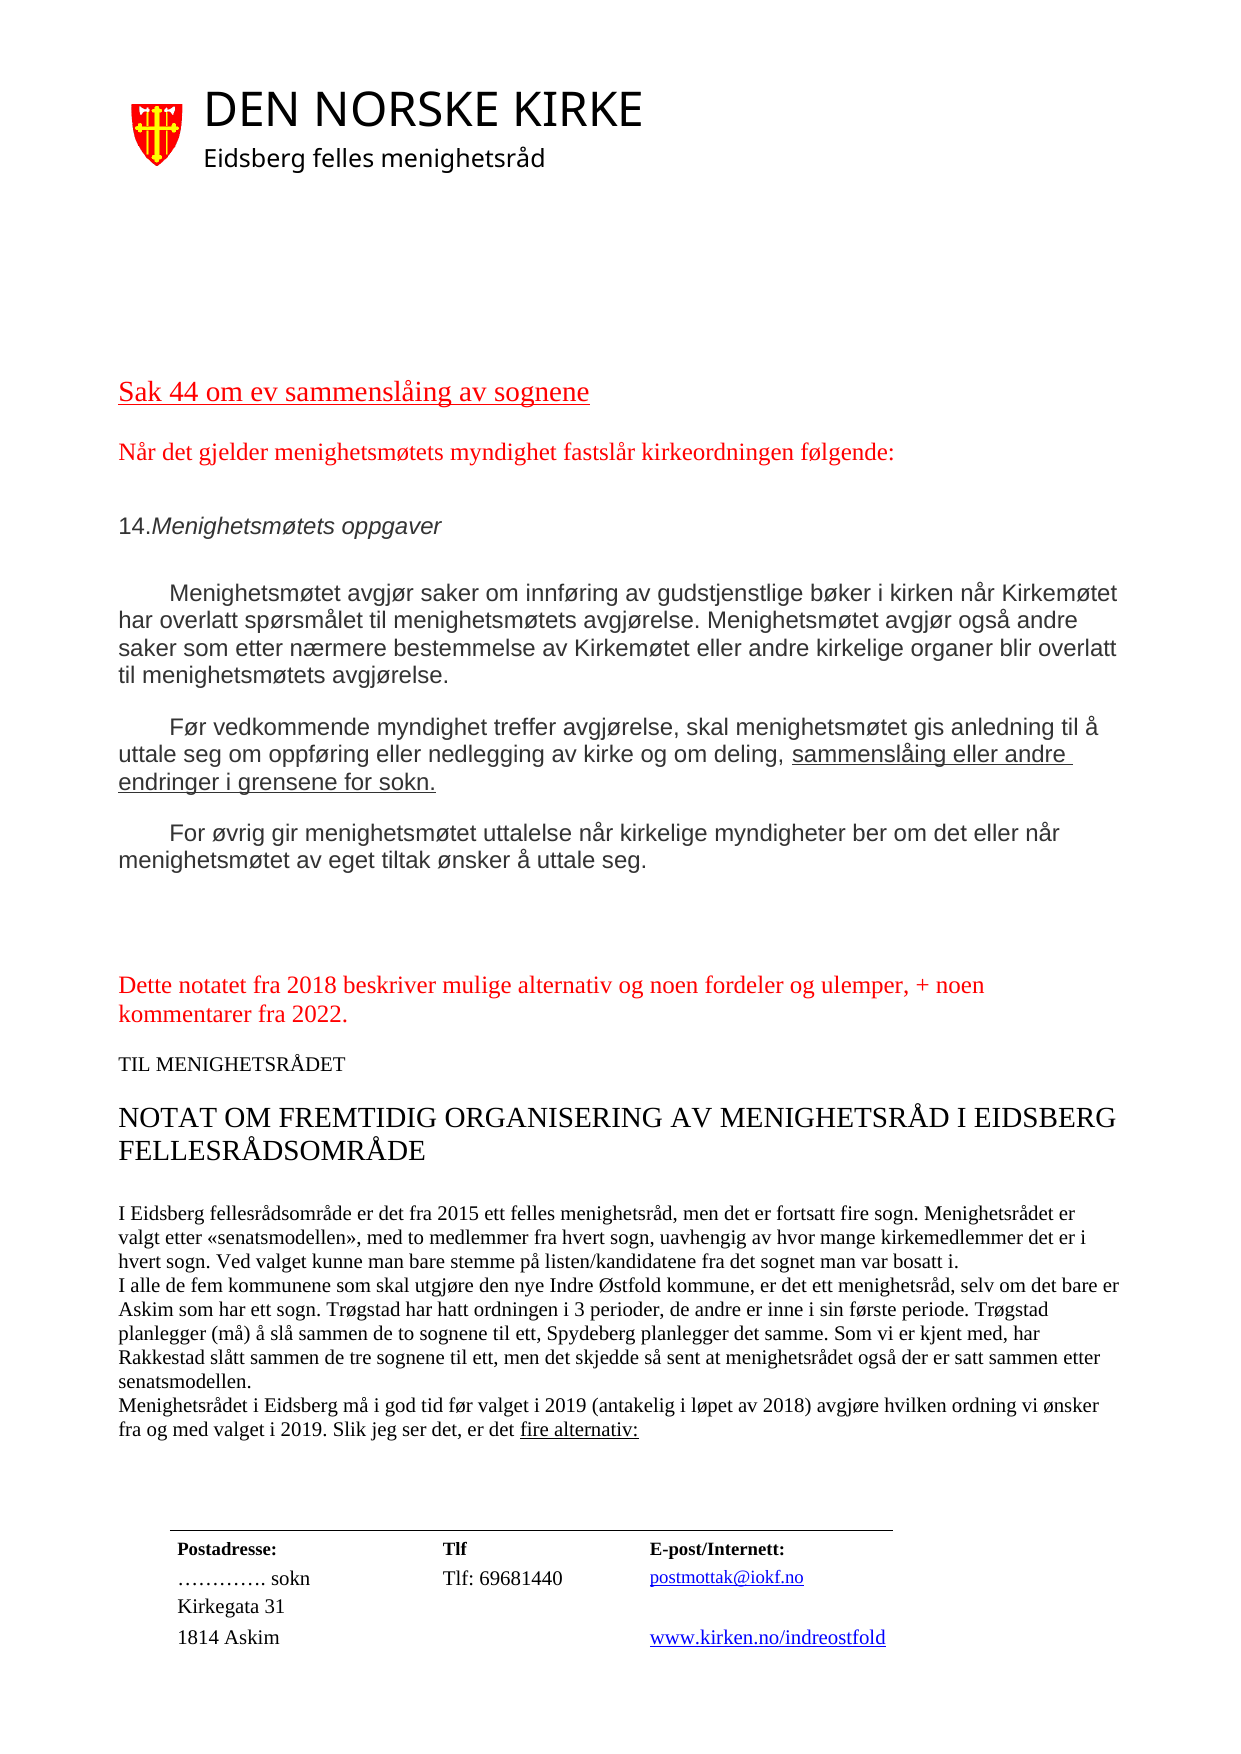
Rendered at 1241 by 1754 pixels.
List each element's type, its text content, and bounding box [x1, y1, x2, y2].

text Menighetsrådet i Eidsberg må i god tid før valget i 2019 (antakelig i løpet av 2018) avgjøre hvilken ordning vi ønsker fra og med valget i 2019. Slik jeg ser det, er det fire alternativ: [118, 1393, 1122, 1465]
picture [131, 103, 183, 167]
text Sak 44 om ev sammenslåing av sognene [118, 374, 1122, 408]
text Dette notatet fra 2018 beskriver mulige alternativ og noen fordeler og ulemper, + noen kommentarer fra 2022. [118, 970, 1122, 1028]
text Menighetsmøtet avgjør saker om innføring av gudstjenstlige bøker i kirken når Kirkemøtet har overlatt spørsmålet til menighetsmøtets avgjørelse. Menighetsmøtet avgjør også andre saker som etter nærmere bestemmelse av Kirkemøtet eller andre kirkelige organer blir overlatt til menighetsmøtets avgjørelse. [118, 579, 1122, 689]
text TIL MENIGHETSRÅDET [118, 1052, 1122, 1076]
text I Eidsberg fellesrådsområde er det fra 2015 ett felles menighetsråd, men det er fortsatt fire sogn. Menighetsrådet er valgt etter «senatsmodellen», med to medlemmer fra hvert sogn, uavhengig av hvor mange kirkemedlemmer det er i hvert sogn. Ved valget kunne man bare stemme på listen/kandidatene fra det sognet man var bosatt i. [118, 1201, 1122, 1273]
subtitle 14.Menighetsmøtets oppgaver [118, 505, 1122, 539]
text Når det gjelder menighetsmøtets myndighet fastslår kirkeordningen følgende: [118, 437, 1122, 466]
text For øvrig gir menighetsmøtet uttalelse når kirkelige myndigheter ber om det eller når menighetsmøtet av eget tiltak ønsker å uttale seg. [118, 819, 1122, 874]
text I alle de fem kommunene som skal utgjøre den nye Indre Østfold kommune, er det ett menighetsråd, selv om det bare er Askim som har ett sogn. Trøgstad har hatt ordningen i 3 perioder, de andre er inne i sin første periode. Trøgstad planlegger (må) å slå sammen de to sognene til ett, Spydeberg planlegger det samme. Som vi er kjent med, har Rakkestad slått sammen de tre sognene til ett, men det skjedde så sent at menighetsrådet også der er satt sammen etter senatsmodellen. [118, 1273, 1122, 1393]
text NOTAT OM FREMTIDIG ORGANISERING AV MENIGHETSRÅD I EIDSBERG FELLESRÅDSOMRÅDE [118, 1100, 1122, 1167]
text Før vedkommende myndighet treffer avgjørelse, skal menighetsmøtet gis anledning til å uttale seg om oppføring eller nedlegging av kirke og om deling, sammenslåing eller andre endringer i grensene for sokn. [118, 712, 1122, 795]
